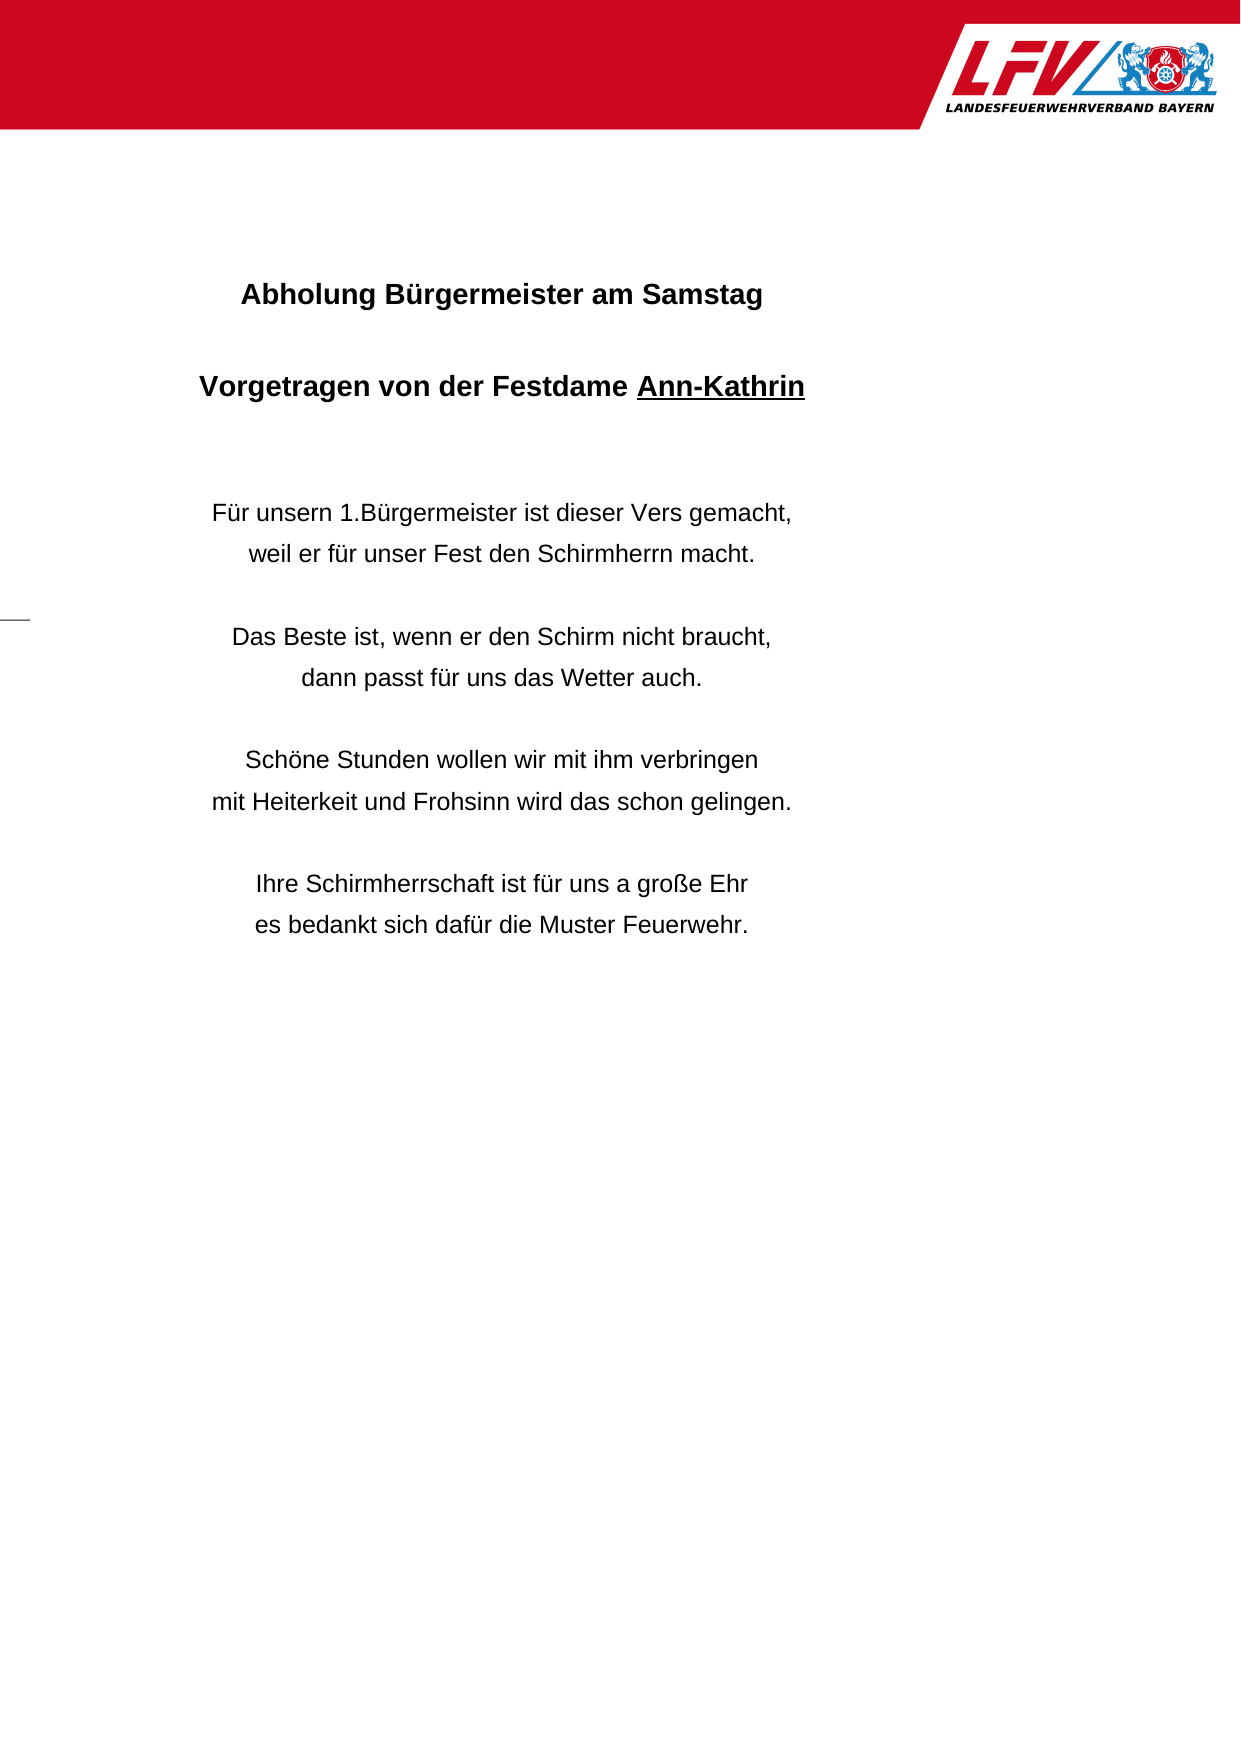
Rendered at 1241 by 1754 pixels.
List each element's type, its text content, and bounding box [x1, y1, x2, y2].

text Für unsern 1.Bürgermeister ist dieser Vers gemacht, [148, 498, 856, 527]
text Schöne Stunden wollen wir mit ihm verbringen [148, 745, 856, 774]
picture [0, 0, 1241, 1754]
text weil er für unser Fest den Schirmherrn macht. [148, 539, 856, 568]
text Das Beste ist, wenn er den Schirm nicht braucht, [148, 622, 856, 650]
text Vorgetragen von der Festdame Ann-Kathrin [148, 369, 856, 403]
text es bedankt sich dafür die Muster Feuerwehr. [148, 910, 856, 939]
text dann passt für uns das Wetter auch. [148, 663, 856, 692]
text Ihre Schirmherrschaft ist für uns a große Ehr [148, 869, 856, 898]
text mit Heiterkeit und Frohsinn wird das schon gelingen. [148, 787, 856, 815]
subtitle Abholung Bürgermeister am Samstag [148, 277, 856, 311]
